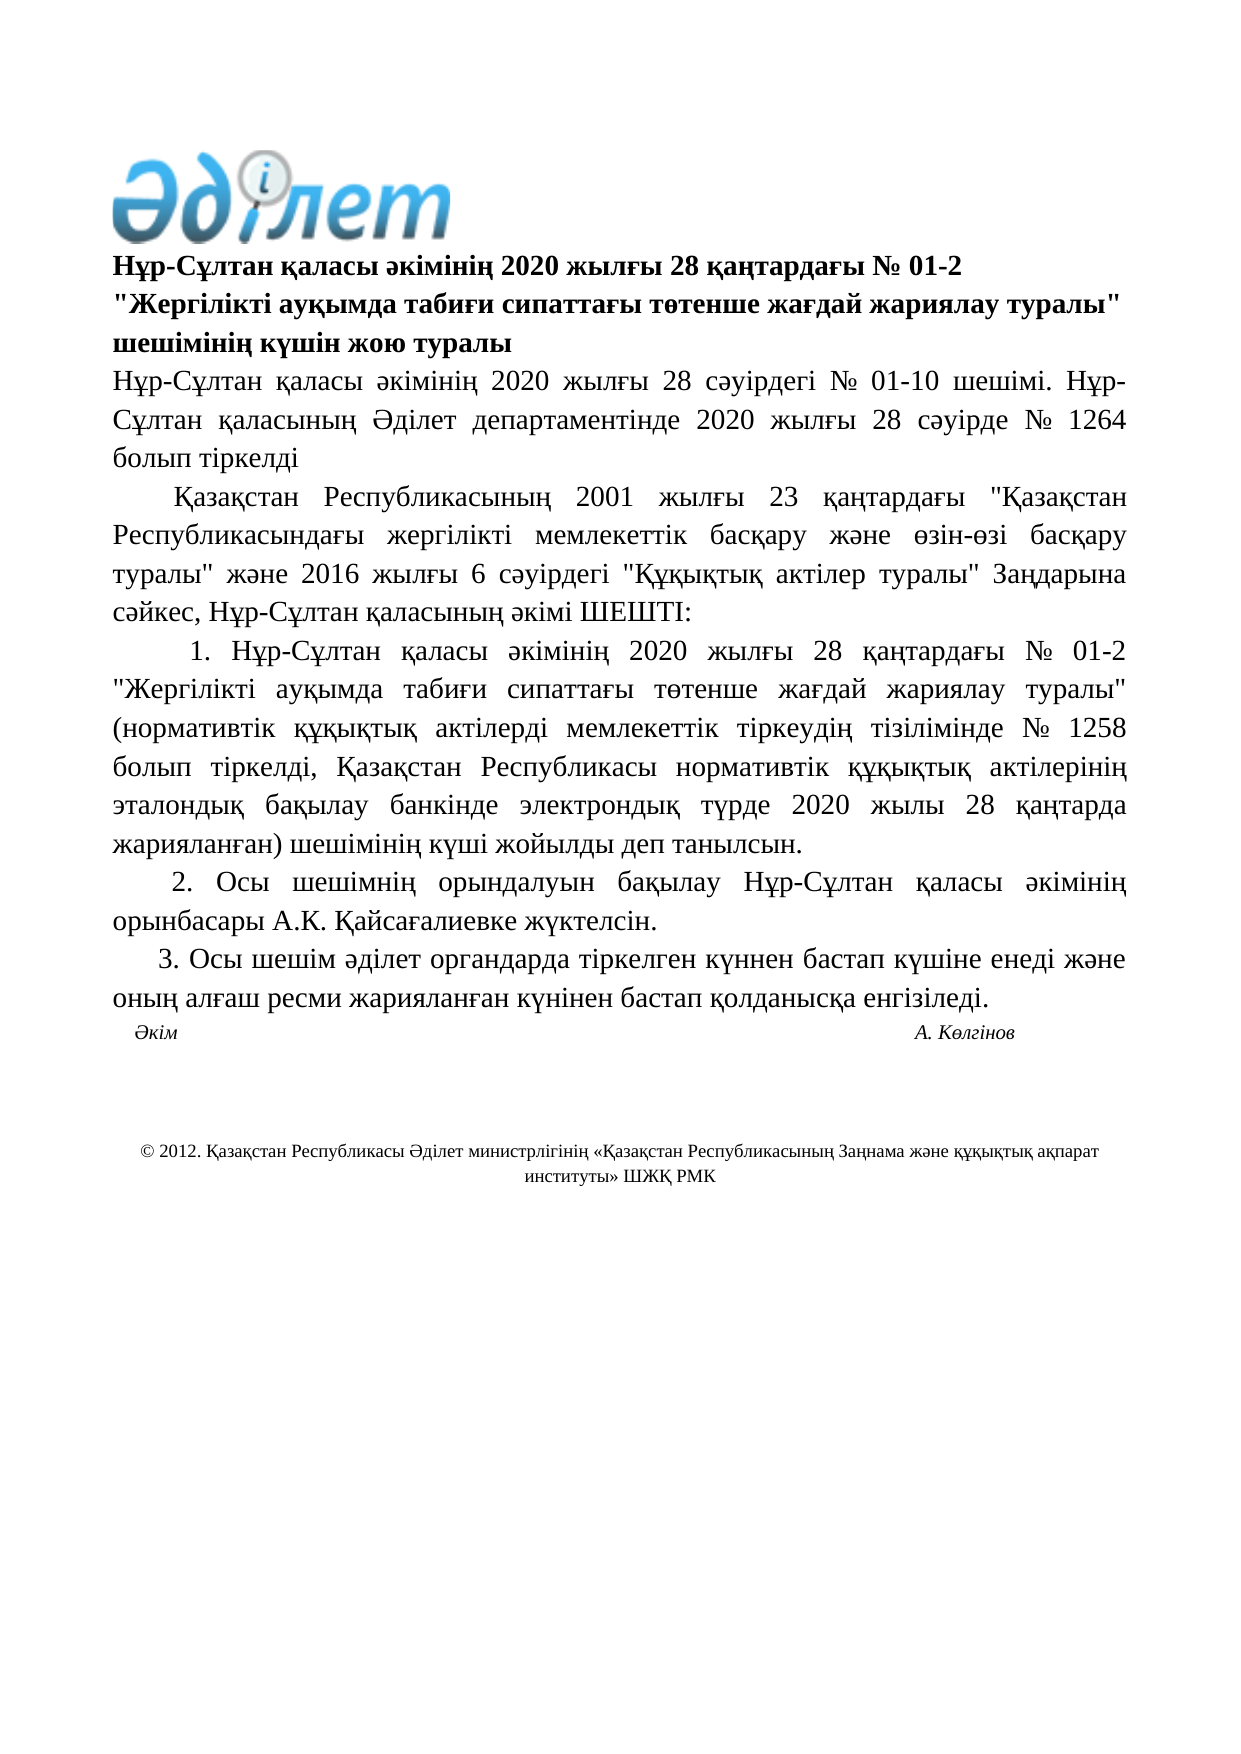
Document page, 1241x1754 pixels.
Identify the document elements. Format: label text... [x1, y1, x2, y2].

text Қазақстан Республикасының 2001 жылғы 23 қаңтардағы "Қазақстан Республикасындағы жергілікті мемлекеттік басқару және өзін-өзі басқару туралы" және 2016 жылғы 6 сәуірдегі "Құқықтық актілер туралы" Заңдарына сәйкес, Нұр-Сұлтан қаласының әкімі ШЕШТІ: [112, 479, 1128, 628]
text Нұр-Сұлтан қаласы әкімінің 2020 жылғы 28 қаңтардағы № 01-2 "Жергілікті ауқымда табиғи сипаттағы төтенше жағдай жариялау туралы" шешімінің күшін жою туралы [112, 248, 1128, 358]
picture [112, 150, 451, 244]
text © 2012. Қазақстан Республикасы Әділет министрлігінің «Қазақстан Республикасының Заңнама және құқықтық ақпарат институты» ШЖҚ РМК [112, 1140, 1128, 1186]
text 3. Осы шешім әділет органдарда тіркелген күннен бастап күшіне енеді және оның алғаш ресми жарияланған күнінен бастап қолданысқа енгізіледі. [112, 941, 1128, 1013]
text 2. Осы шешімнің орындалуын бақылау Нұр-Сұлтан қаласы әкімінің орынбасары А.К. Қайсағалиевке жүктелсін. [112, 864, 1128, 936]
table_header Әкім [101, 1019, 913, 1049]
text Нұр-Сұлтан қаласы әкімінің 2020 жылғы 28 сәуірдегі № 01-10 шешімі. Нұр-Сұлтан қаласының Әділет департаментінде 2020 жылғы 28 сәуірде № 1264 болып тіркелді [112, 363, 1128, 474]
text 1. Нұр-Сұлтан қаласы әкімінің 2020 жылғы 28 қаңтардағы № 01-2 "Жергілікті ауқымда табиғи сипаттағы төтенше жағдай жариялау туралы" (нормативтік құқықтық актілерді мемлекеттік тіркеудің тізілімінде № 1258 болып тіркелді, Қазақстан Республикасы нормативтік құқықтық актілерінің эталондық бақылау банкінде электрондық түрде 2020 жылы 28 қаңтарда жарияланған) шешімінің күші жойылды деп танылсын. [112, 633, 1128, 859]
table_header А. Көлгінов [913, 1019, 1240, 1049]
